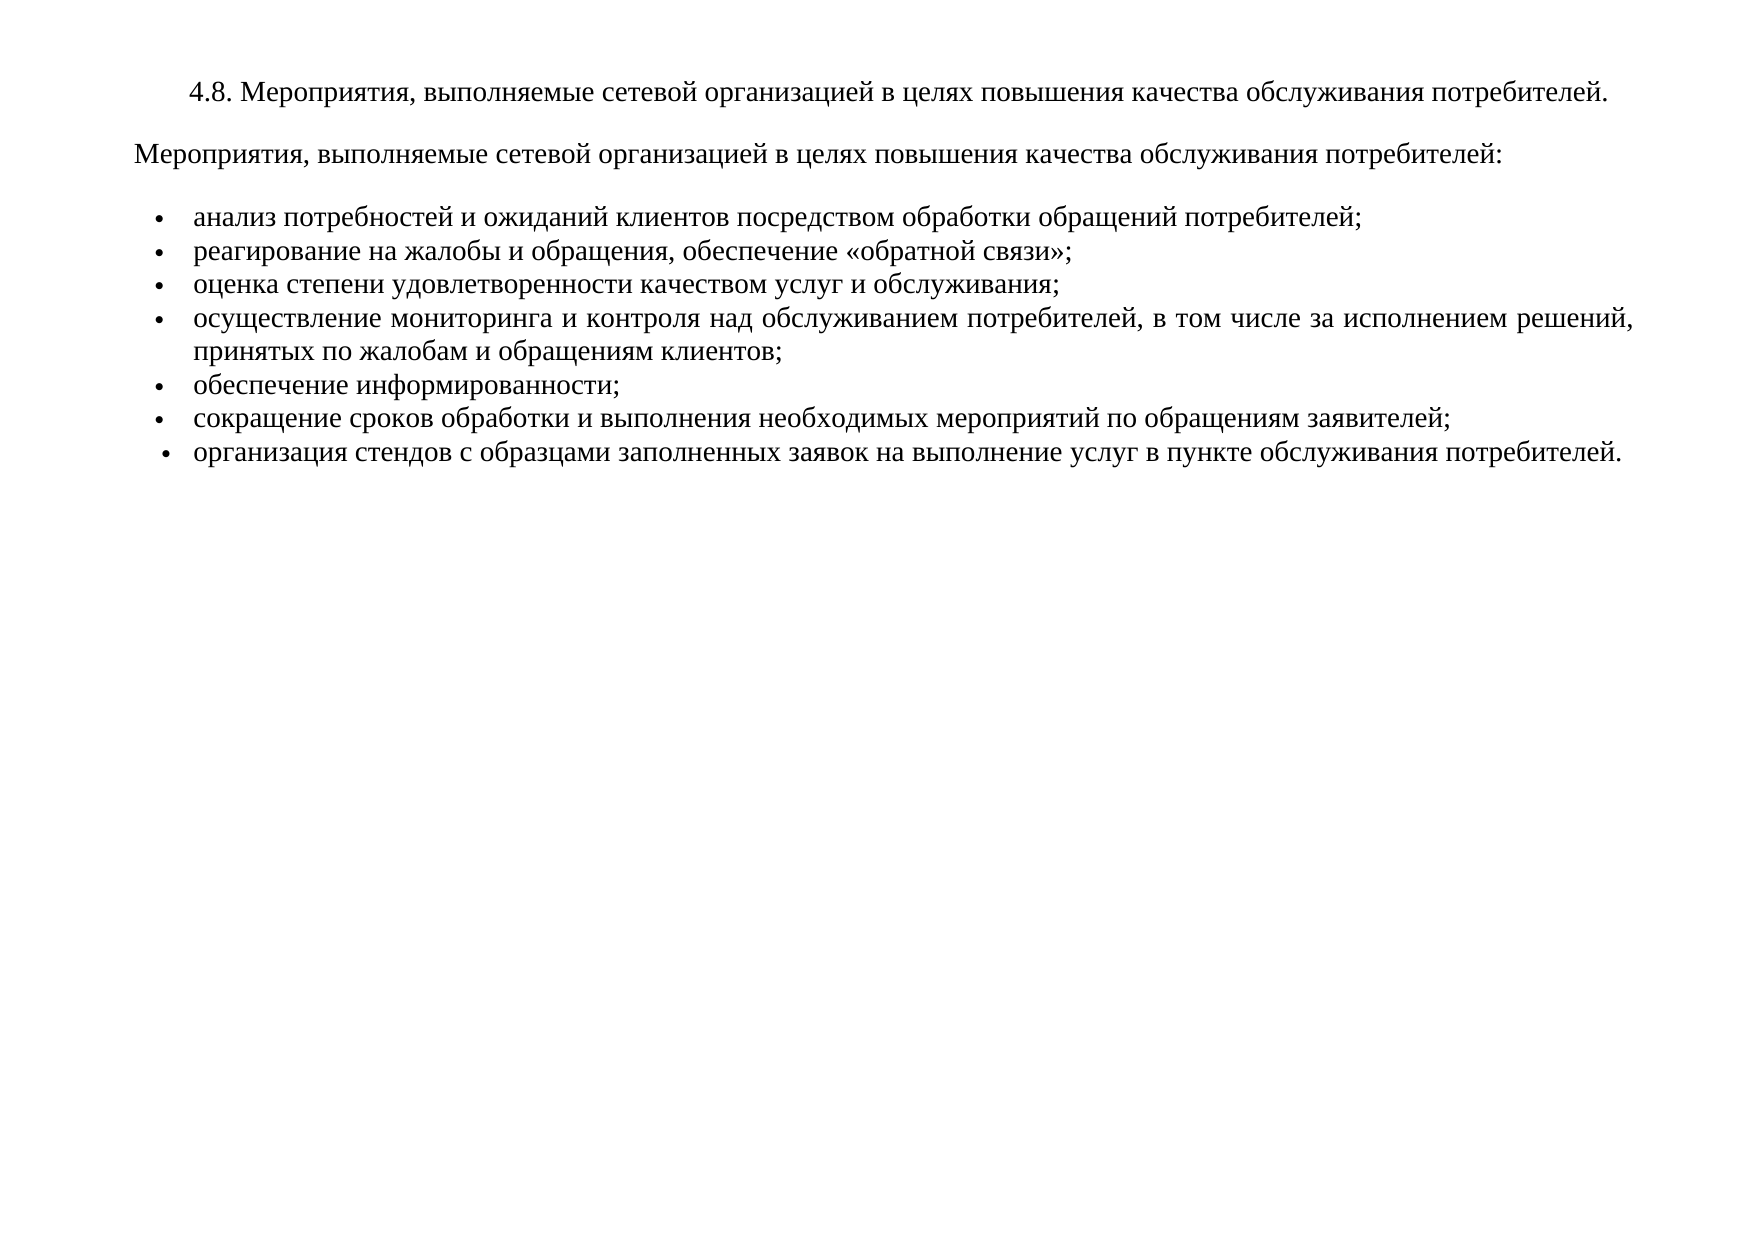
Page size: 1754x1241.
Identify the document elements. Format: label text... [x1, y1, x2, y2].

list анализ потребностей и ожиданий клиентов посредством обработки обращений потребителей; [156, 199, 1636, 233]
list обеспечение информированности; [156, 367, 1636, 401]
text 4.8. Мероприятия, выполняемые сетевой организацией в целях повышения качества обслуживания потребителей. [118, 74, 1636, 107]
text Мероприятия, выполняемые сетевой организацией в целях повышения качества обслуживания потребителей: [118, 137, 1636, 170]
list организация стендов с образцами заполненных заявок на выполнение услуг в пункте обслуживания потребителей. [162, 434, 1636, 468]
list оценка степени удовлетворенности качеством услуг и обслуживания; [156, 266, 1636, 300]
list реагирование на жалобы и обращения, обеспечение «обратной связи»; [156, 233, 1636, 266]
list сокращение сроков обработки и выполнения необходимых мероприятий по обращениям заявителей; [156, 401, 1636, 434]
list осуществление мониторинга и контроля над обслуживанием потребителей, в том числе за исполнением решений, принятых по жалобам и обращениям клиентов; [156, 300, 1636, 367]
